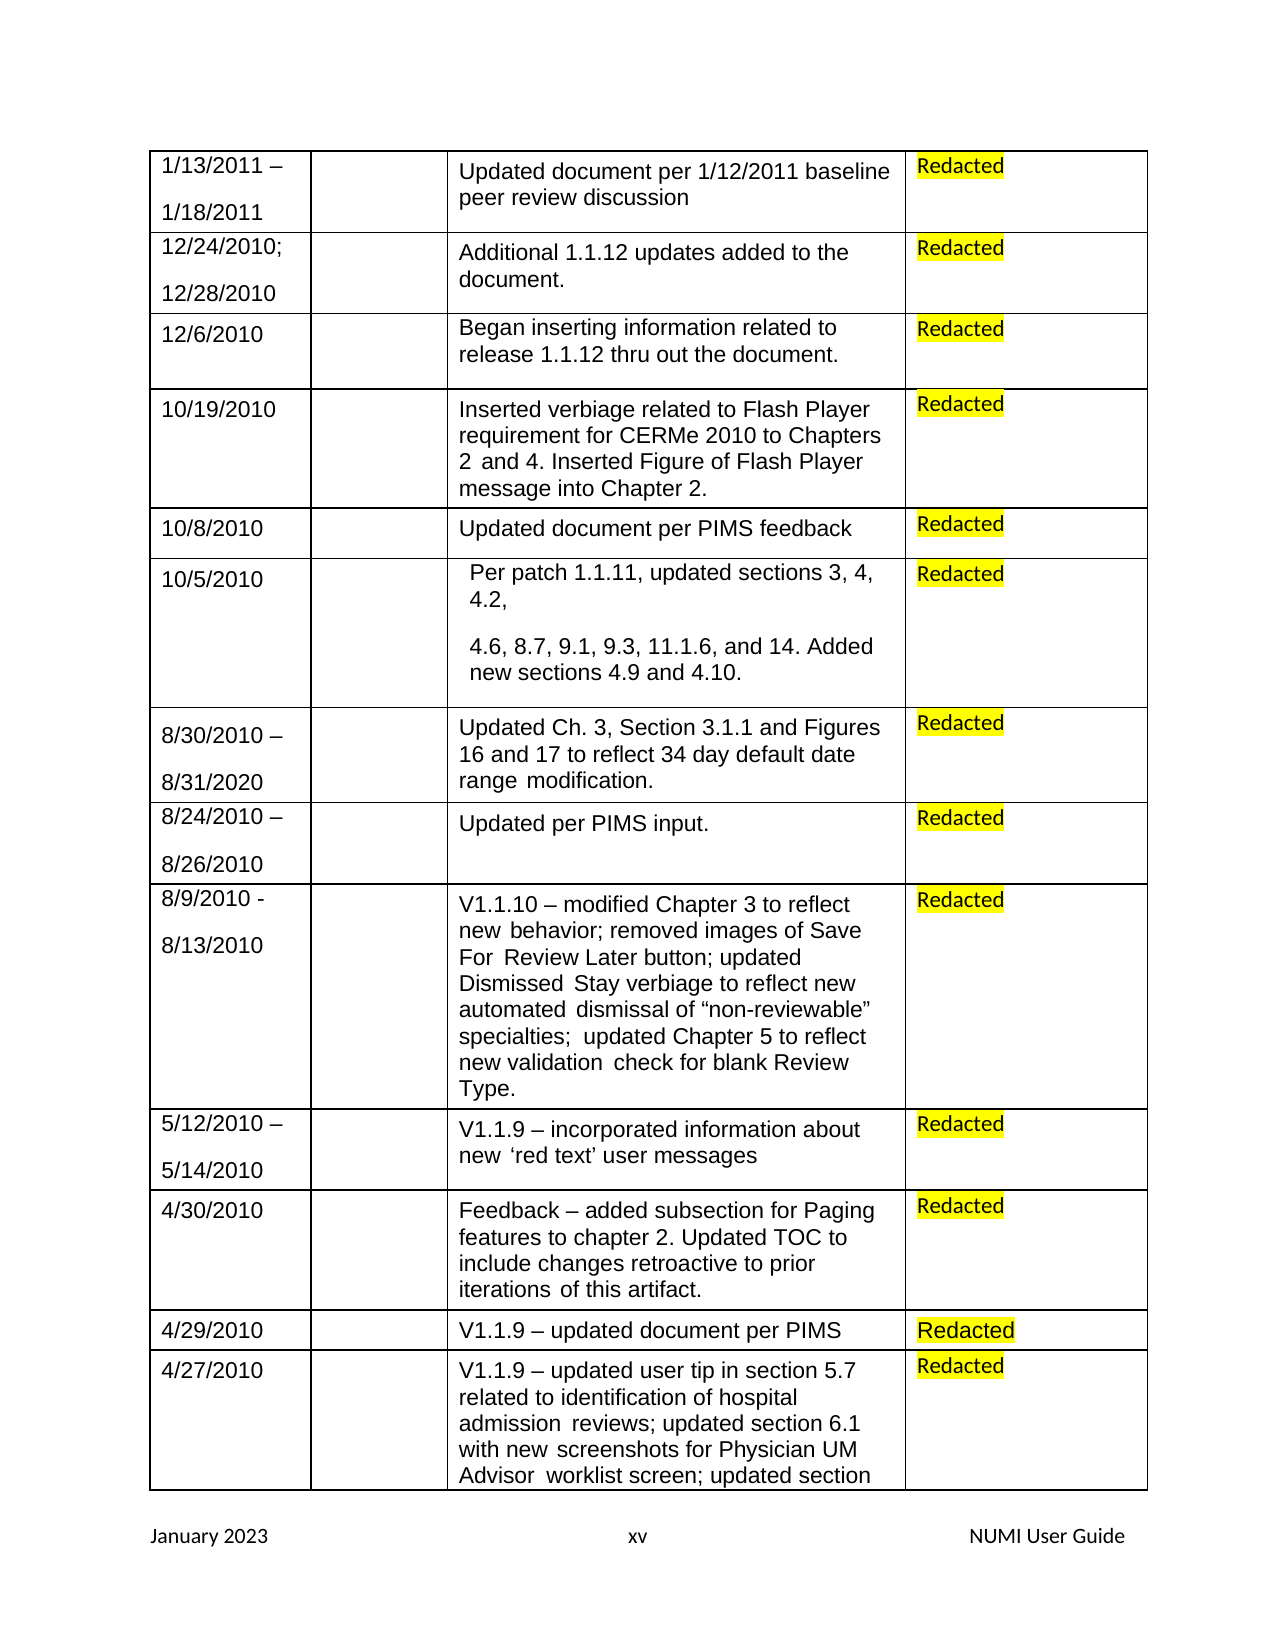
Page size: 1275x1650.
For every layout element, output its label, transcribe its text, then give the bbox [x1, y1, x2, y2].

table_cell 12/6/2010 [151, 314, 310, 388]
table_cell Redacted [906, 233, 1147, 313]
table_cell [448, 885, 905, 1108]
table_cell Redacted [906, 390, 1147, 507]
table_cell 10/19/2010 [151, 390, 310, 507]
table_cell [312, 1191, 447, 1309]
table_cell 1/13/2011 – 1/18/2011 [151, 152, 310, 231]
table_cell [312, 314, 447, 388]
table_cell [312, 559, 447, 706]
table_cell 10/5/2010 [151, 559, 310, 706]
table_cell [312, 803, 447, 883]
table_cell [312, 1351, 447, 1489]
table_cell [312, 708, 447, 802]
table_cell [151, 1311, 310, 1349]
table_cell Redacted [906, 559, 1147, 706]
table_cell [312, 233, 447, 313]
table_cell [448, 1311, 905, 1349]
table_cell [312, 509, 447, 558]
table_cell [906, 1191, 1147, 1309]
table_cell Redacted [906, 708, 1147, 802]
table_cell Updated document per 1/12/2011 baseline peer review discussion [448, 152, 905, 231]
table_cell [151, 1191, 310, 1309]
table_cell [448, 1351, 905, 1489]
table_cell Updated document per PIMS feedback [448, 509, 905, 558]
table_cell [312, 390, 447, 507]
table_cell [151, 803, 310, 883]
table_cell Updated Ch. 3, Section 3.1.1 and Figures 16 and 17 to reflect 34 day default date range modification. [448, 708, 905, 802]
table_cell Inserted verbiage related to Flash Player requirement for CERMe 2010 to Chapters 2 and 4. Inserted Figure of Flash Player message into Chapter 2. [448, 390, 905, 507]
table_cell 12/24/2010; 12/28/2010 [151, 233, 310, 313]
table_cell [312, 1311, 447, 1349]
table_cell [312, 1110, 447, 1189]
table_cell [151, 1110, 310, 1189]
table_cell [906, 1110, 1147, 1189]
table_cell Redacted [906, 314, 1147, 388]
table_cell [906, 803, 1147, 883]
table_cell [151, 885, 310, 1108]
table_cell [312, 152, 447, 231]
table_cell Redacted [906, 152, 1147, 231]
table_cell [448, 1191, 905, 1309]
table_cell Redacted [906, 509, 1147, 558]
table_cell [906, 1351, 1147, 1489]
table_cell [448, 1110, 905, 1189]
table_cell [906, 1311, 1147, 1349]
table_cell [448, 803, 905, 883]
table_cell 8/30/2010 – 8/31/2020 [151, 708, 310, 802]
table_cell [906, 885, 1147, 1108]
table_cell Began inserting information related to release 1.1.12 thru out the document. [448, 314, 905, 388]
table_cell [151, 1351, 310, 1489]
table_cell Per patch 1.1.11, updated sections 3, 4, 4.2, 4.6, 8.7, 9.1, 9.3, 11.1.6, and 14. Added new sections 4.9 and 4.10. [448, 559, 905, 706]
table_cell 10/8/2010 [151, 509, 310, 558]
table_cell Additional 1.1.12 updates added to the document. [448, 233, 905, 313]
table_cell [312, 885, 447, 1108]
